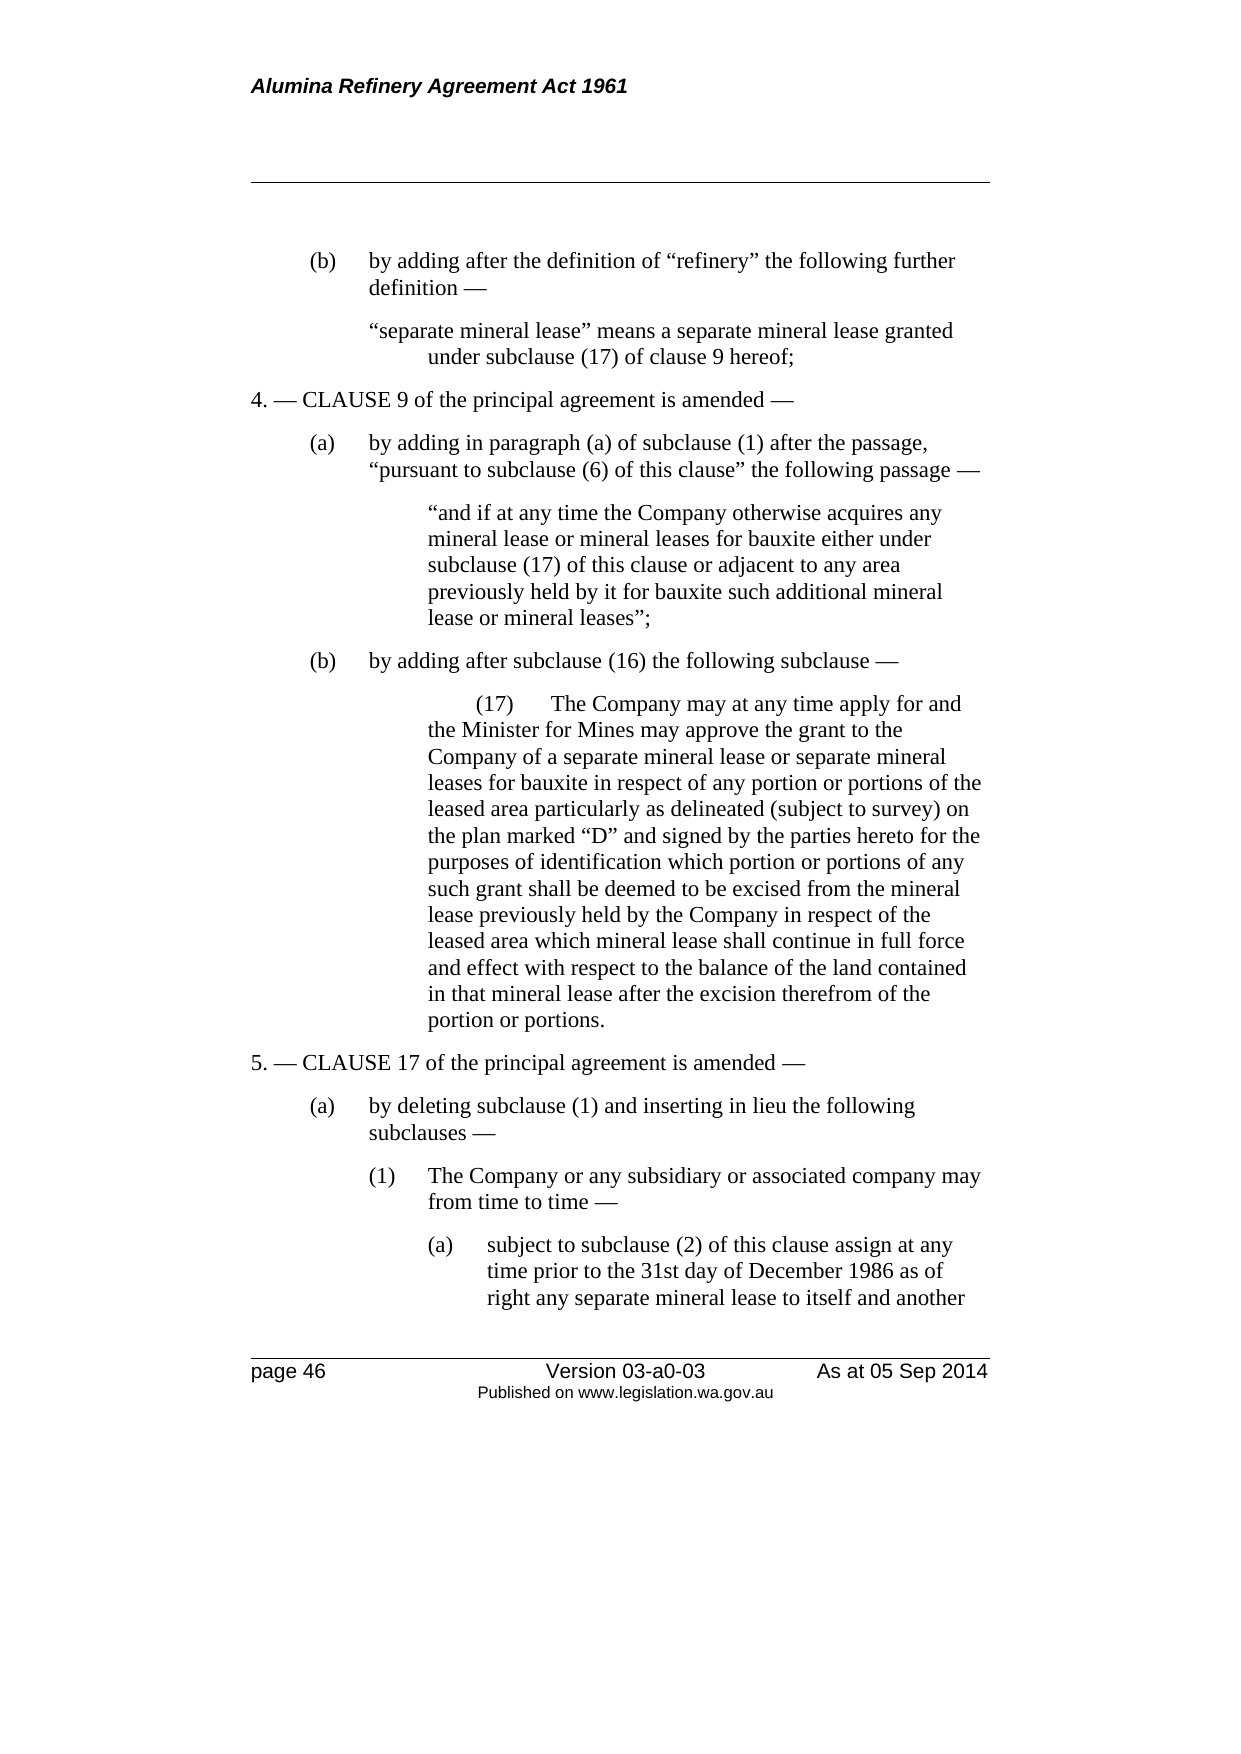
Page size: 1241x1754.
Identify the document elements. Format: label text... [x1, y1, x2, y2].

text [428, 1231, 990, 1310]
text (a) by adding in paragraph (a) of subclause (1) after the passage, “pursuant to subclause (6) of this clause” the following passage — [309, 429, 990, 482]
text (1) The Company or any subsidiary or associated company may from time to time — [369, 1162, 990, 1214]
text (a) by deleting subclause (1) and inserting in lieu the following subclauses — [309, 1092, 990, 1145]
text (b) by adding after the definition of “refinery” the following further definition — [309, 247, 990, 300]
text 4. — CLAUSE 9 of the principal agreement is amended — [251, 386, 990, 413]
text “and if at any time the Company otherwise acquires any mineral lease or mineral leases for bauxite either under subclause (17) of this clause or adjacent to any area previously held by it for bauxite such additional mineral lease or mineral leases”; [428, 499, 990, 630]
text “separate mineral lease” means a separate mineral lease granted under subclause (17) of clause 9 hereof; [369, 317, 990, 369]
text 5. — CLAUSE 17 of the principal agreement is amended — [251, 1049, 990, 1076]
text (17) The Company may at any time apply for and the Minister for Mines may approve the grant to the Company of a separate mineral lease or separate mineral leases for bauxite in respect of any portion or portions of the leased area particularly as delineated (subject to survey) on the plan marked “D” and signed by the parties hereto for the purposes of identification which portion or portions of any such grant shall be deemed to be excised from the mineral lease previously held by the Company in respect of the leased area which mineral lease shall continue in full force and effect with respect to the balance of the land contained in that mineral lease after the excision therefrom of the portion or portions. [428, 690, 990, 1033]
text (b) by adding after subclause (16) the following subclause — [309, 647, 990, 673]
